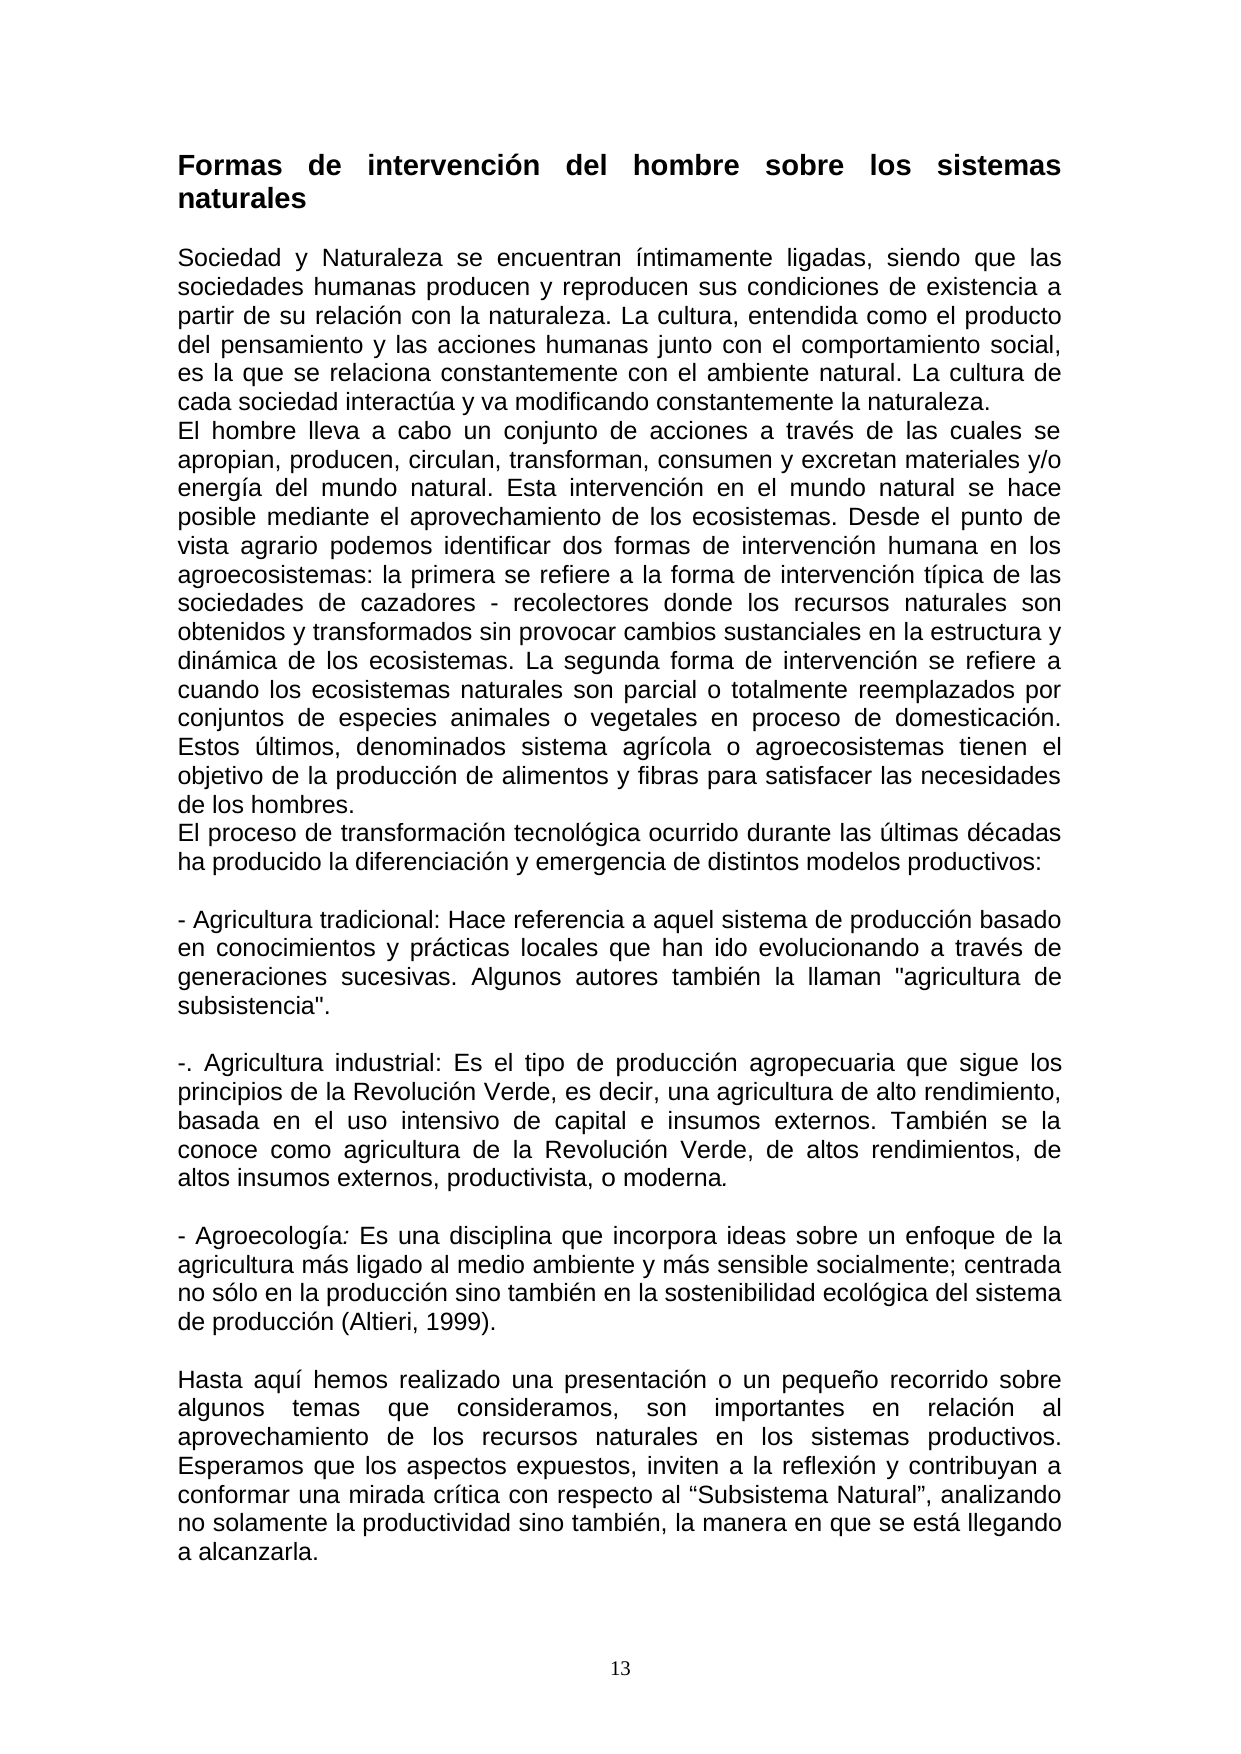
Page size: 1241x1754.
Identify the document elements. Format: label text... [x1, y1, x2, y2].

text Hasta aquí hemos realizado una presentación o un pequeño recorrido sobre algunos temas que consideramos, son importantes en relación al aprovechamiento de los recursos naturales en los sistemas productivos. Esperamos que los aspectos expuestos, inviten a la reflexión y contribuyan a conformar una mirada crítica con respecto al “Subsistema Natural”, analizando no solamente la productividad sino también, la manera en que se está llegando a alcanzarla. [177, 1365, 1063, 1566]
text - Agricultura tradicional: Hace referencia a aquel sistema de producción basado en conocimientos y prácticas locales que han ido evolucionando a través de generaciones sucesivas. Algunos autores también la llaman "agricultura de subsistencia". [177, 905, 1063, 1020]
text Sociedad y Naturaleza se encuentran íntimamente ligadas, siendo que las sociedades humanas producen y reproducen sus condiciones de existencia a partir de su relación con la naturaleza. La cultura, entendida como el producto del pensamiento y las acciones humanas junto con el comportamiento social, es la que se relaciona constantemente con el ambiente natural. La cultura de cada sociedad interactúa y va modificando constantemente la naturaleza. [177, 243, 1063, 416]
text El hombre lleva a cabo un conjunto de acciones a través de las cuales se apropian, producen, circulan, transforman, consumen y excretan materiales y/o energía del mundo natural. Esta intervención en el mundo natural se hace posible mediante el aprovechamiento de los ecosistemas. Desde el punto de vista agrario podemos identificar dos formas de intervención humana en los agroecosistemas: la primera se refiere a la forma de intervención típica de las sociedades de cazadores - recolectores donde los recursos naturales son obtenidos y transformados sin provocar cambios sustanciales en la estructura y dinámica de los ecosistemas. La segunda forma de intervención se refiere a cuando los ecosistemas naturales son parcial o totalmente reemplazados por conjuntos de especies animales o vegetales en proceso de domesticación. Estos últimos, denominados sistema agrícola o agroecosistemas tienen el objetivo de la producción de alimentos y fibras para satisfacer las necesidades de los hombres. [177, 416, 1063, 818]
text El proceso de transformación tecnológica ocurrido durante las últimas décadas ha producido la diferenciación y emergencia de distintos modelos productivos: [177, 818, 1063, 876]
subtitle Formas de intervención del hombre sobre los sistemas naturales [177, 148, 1063, 215]
text -. Agricultura industrial: Es el tipo de producción agropecuaria que sigue los principios de la Revolución Verde, es decir, una agricultura de alto rendimiento, basada en el uso intensivo de capital e insumos externos. También se la conoce como agricultura de la Revolución Verde, de altos rendimientos, de altos insumos externos, productivista, o moderna. [177, 1048, 1063, 1192]
text - Agroecología: Es una disciplina que incorpora ideas sobre un enfoque de la agricultura más ligado al medio ambiente y más sensible socialmente; centrada no sólo en la producción sino también en la sostenibilidad ecológica del sistema de producción (Altieri, 1999). [177, 1221, 1063, 1336]
